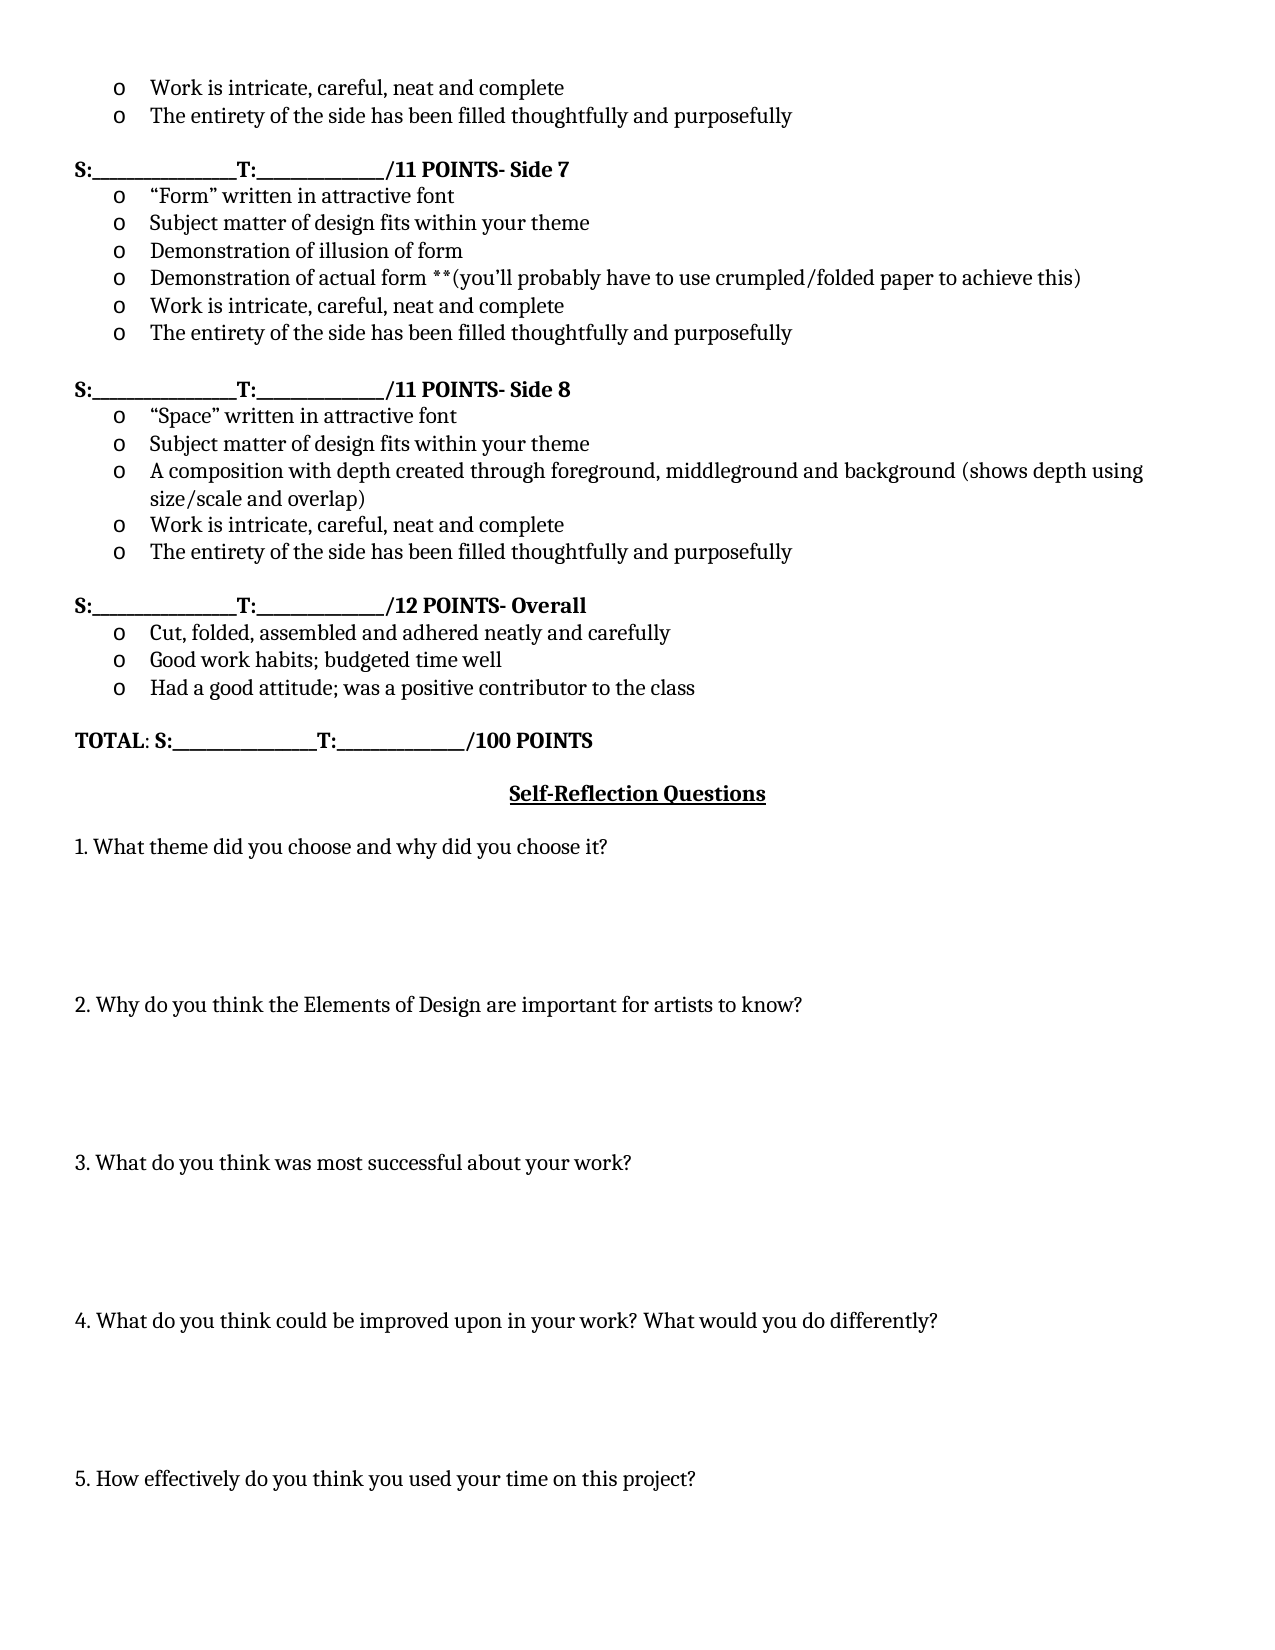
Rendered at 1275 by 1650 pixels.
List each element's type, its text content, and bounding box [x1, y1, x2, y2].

list “Space” written in attractive font [112, 403, 1200, 430]
list A composition with depth created through foreground, middleground and background (shows depth using size/scale and overlap) [112, 458, 1200, 512]
list Good work habits; budgeted time well [112, 647, 1200, 674]
text S:_________________T:_______________/11 POINTS- Side 8 [75, 376, 1200, 403]
text TOTAL: S:_________________T:_______________/100 POINTS [75, 728, 1200, 754]
list The entirety of the side has been filled thoughtfully and purposefully [112, 102, 1200, 130]
list Had a good attitude; was a positive contributor to the class [112, 674, 1200, 702]
list The entirety of the side has been filled thoughtfully and purposefully [112, 320, 1200, 348]
text 1. What theme did you choose and why did you choose it? [75, 834, 1200, 860]
text 2. Why do you think the Elements of Design are important for artists to know? [75, 992, 1200, 1018]
text S:_________________T:_______________/12 POINTS- Overall [75, 593, 1200, 619]
text 4. What do you think could be improved upon in your work? What would you do differently? [75, 1308, 1200, 1334]
list Work is intricate, careful, neat and complete [112, 512, 1200, 539]
list Cut, folded, assembled and adhered neatly and carefully [112, 619, 1200, 647]
text 5. How effectively do you think you used your time on this project? [75, 1466, 1200, 1492]
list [112, 210, 1200, 238]
list Subject matter of design fits within your theme [112, 430, 1200, 458]
list Work is intricate, careful, neat and complete [112, 75, 1200, 102]
text Self-Reflection Questions [75, 781, 1200, 807]
list Demonstration of illusion of form [112, 238, 1200, 265]
text S:_________________T:_______________/11 POINTS- Side 7 [75, 156, 1200, 183]
list The entirety of the side has been filled thoughtfully and purposefully [112, 539, 1200, 567]
list “Form” written in attractive font [112, 183, 1200, 210]
text 3. What do you think was most successful about your work? [75, 1150, 1200, 1176]
list Demonstration of actual form **(you’ll probably have to use crumpled/folded paper to achieve this) [112, 265, 1200, 293]
list Work is intricate, careful, neat and complete [112, 293, 1200, 320]
